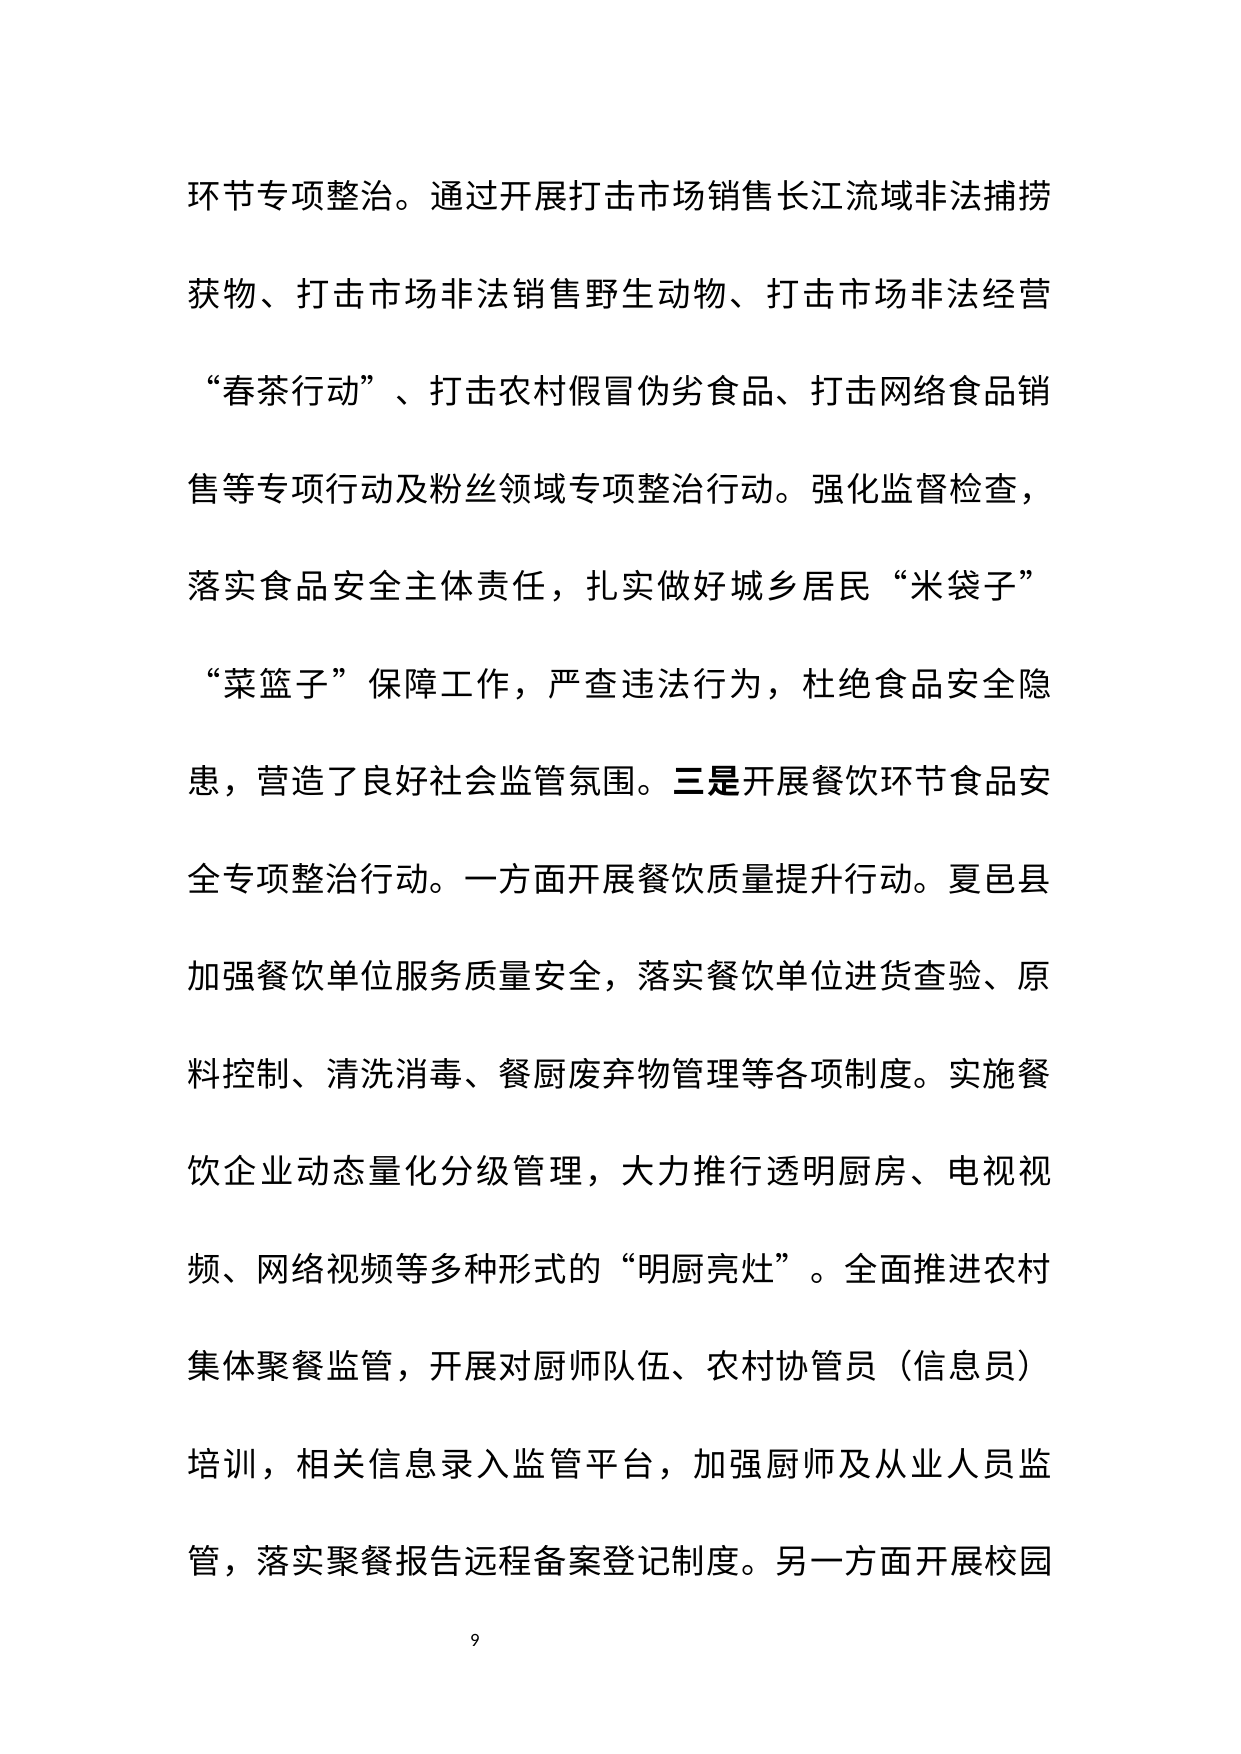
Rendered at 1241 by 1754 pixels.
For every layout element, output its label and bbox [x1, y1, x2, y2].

list [187, 162, 1053, 1592]
